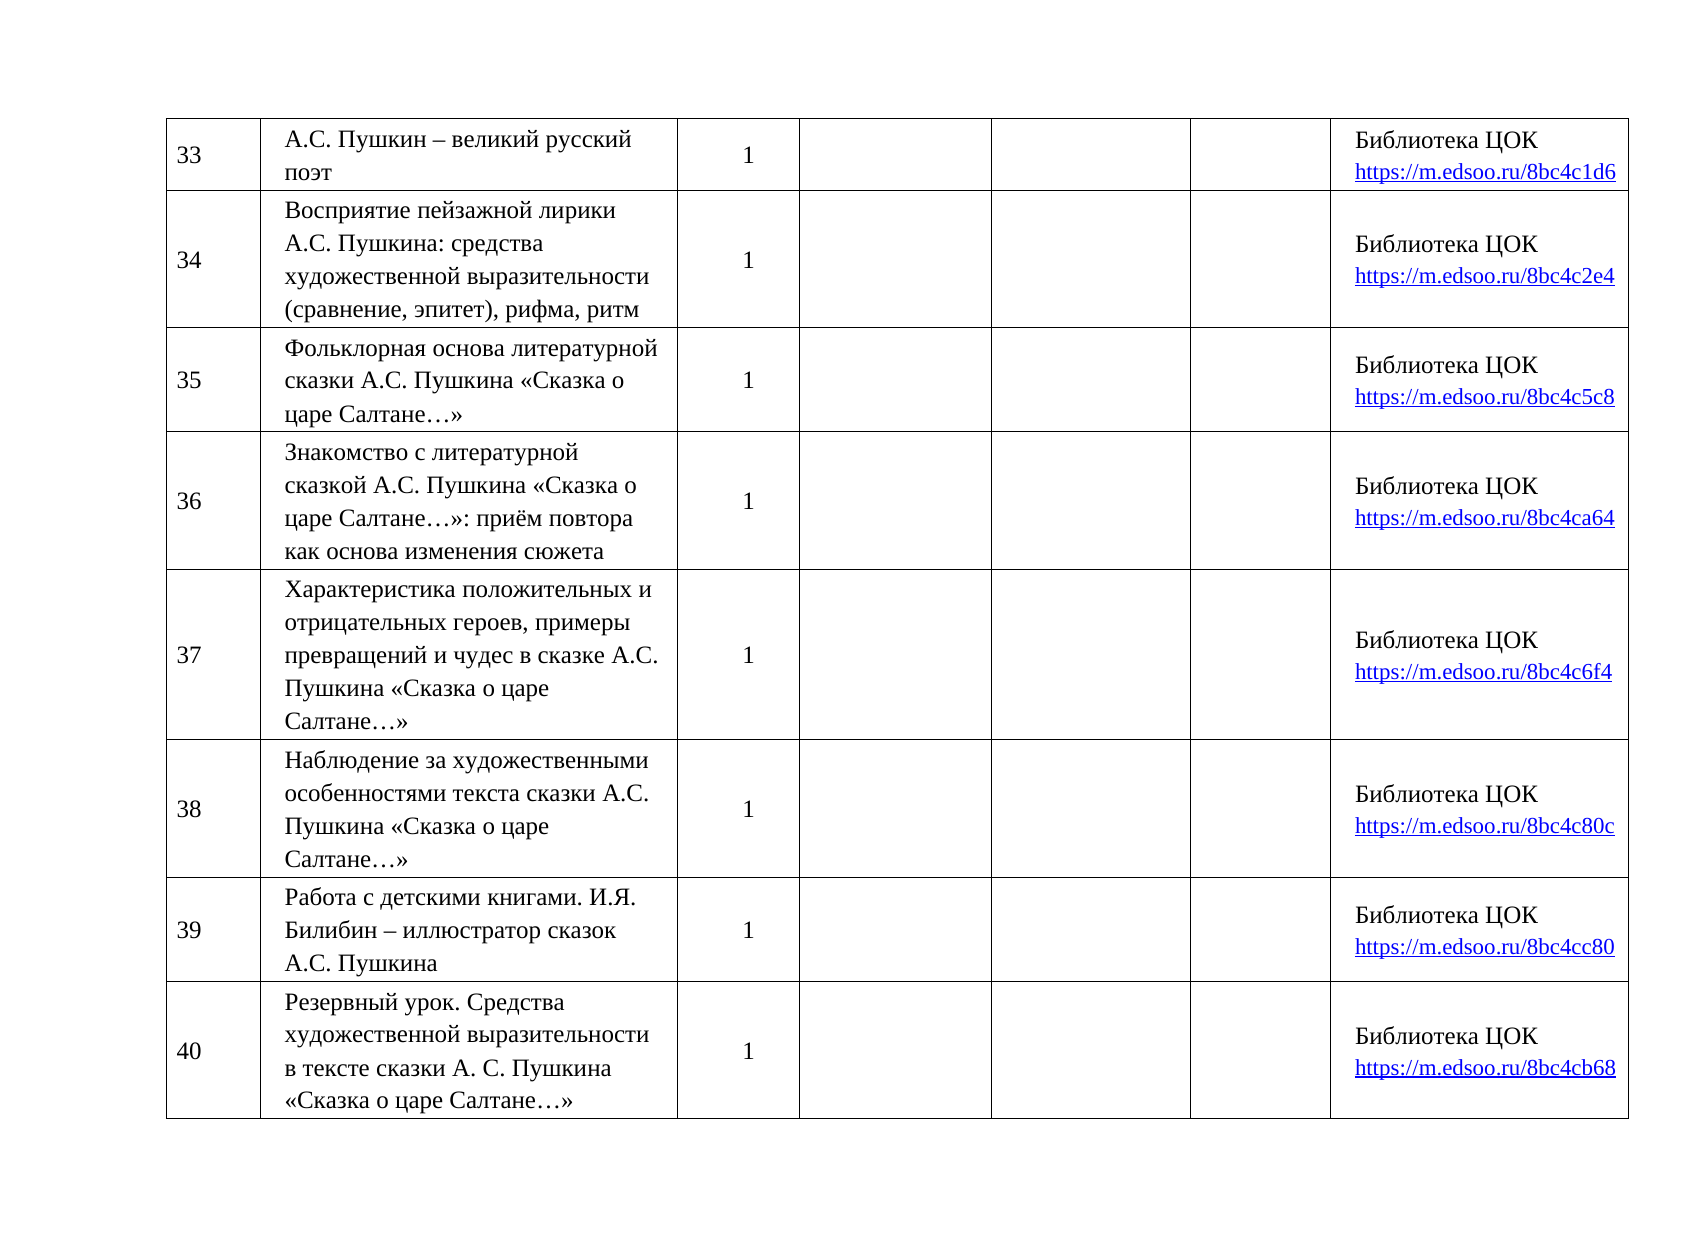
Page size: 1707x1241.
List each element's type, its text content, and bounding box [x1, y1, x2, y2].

table_cell [800, 432, 991, 569]
table_cell [800, 191, 991, 327]
table_cell [1191, 570, 1330, 739]
table_cell [800, 878, 991, 981]
table_cell Наблюдение за художественными особенностями текста сказки А.С. Пушкина «Сказка о царе Салтане…» [261, 740, 677, 876]
table_cell 1 [678, 982, 799, 1118]
table_cell Библиотека ЦОК https://m.edsoo.ru/8bc4cb68 [1331, 982, 1628, 1118]
table_cell Библиотека ЦОК https://m.edsoo.ru/8bc4c1d6 [1331, 119, 1628, 189]
table_cell [1191, 740, 1330, 876]
table_cell 1 [678, 570, 799, 739]
table_cell [800, 570, 991, 739]
table_cell [992, 878, 1190, 981]
table_cell Библиотека ЦОК https://m.edsoo.ru/8bc4ca64 [1331, 432, 1628, 569]
table_cell [992, 982, 1190, 1118]
table_cell 1 [678, 740, 799, 876]
table_cell [992, 432, 1190, 569]
table_cell А.С. Пушкин – великий русский поэт [261, 119, 677, 189]
table_cell [1191, 328, 1330, 431]
table_cell Библиотека ЦОК https://m.edsoo.ru/8bc4c5c8 [1331, 328, 1628, 431]
table_cell 35 [167, 328, 260, 431]
table_cell [800, 328, 991, 431]
table_cell Характеристика положительных и отрицательных героев, примеры превращений и чудес в сказке А.С. Пушкина «Сказка о царе Салтане…» [261, 570, 677, 739]
table_cell 34 [167, 191, 260, 327]
table_cell 36 [167, 432, 260, 569]
table_cell 1 [678, 191, 799, 327]
table_cell 33 [167, 119, 260, 189]
table_cell 38 [167, 740, 260, 876]
table_cell 40 [167, 982, 260, 1118]
table_cell [1191, 432, 1330, 569]
table_cell [992, 191, 1190, 327]
table_cell 39 [167, 878, 260, 981]
table_cell Библиотека ЦОК https://m.edsoo.ru/8bc4c6f4 [1331, 570, 1628, 739]
table_cell [992, 570, 1190, 739]
table_cell 1 [678, 119, 799, 189]
table_cell 1 [678, 328, 799, 431]
table_cell 37 [167, 570, 260, 739]
table_cell Знакомство с литературной сказкой А.С. Пушкина «Сказка о царе Салтане…»: приём повтора как основа изменения сюжета [261, 432, 677, 569]
table_cell [992, 328, 1190, 431]
table_cell 1 [678, 432, 799, 569]
table_cell [1191, 191, 1330, 327]
table_cell [800, 740, 991, 876]
table_cell Библиотека ЦОК https://m.edsoo.ru/8bc4cc80 [1331, 878, 1628, 981]
table_cell Резервный урок. Средства художественной выразительности в тексте сказки А. С. Пушкина «Сказка о царе Салтане…» [261, 982, 677, 1118]
table_cell [1191, 878, 1330, 981]
table_cell [1191, 982, 1330, 1118]
table_cell Восприятие пейзажной лирики А.С. Пушкина: средства художественной выразительности (сравнение, эпитет), рифма, ритм [261, 191, 677, 327]
table_cell [1191, 119, 1330, 189]
table_cell Фольклорная основа литературной сказки А.С. Пушкина «Сказка о царе Салтане…» [261, 328, 677, 431]
table_cell Библиотека ЦОК https://m.edsoo.ru/8bc4c80c [1331, 740, 1628, 876]
table_cell [992, 119, 1190, 189]
table_cell Работа с детскими книгами. И.Я. Билибин – иллюстратор сказок А.С. Пушкина [261, 878, 677, 981]
table_cell [800, 982, 991, 1118]
table_cell [992, 740, 1190, 876]
table_cell [800, 119, 991, 189]
table_cell 1 [678, 878, 799, 981]
table_cell Библиотека ЦОК https://m.edsoo.ru/8bc4c2e4 [1331, 191, 1628, 327]
